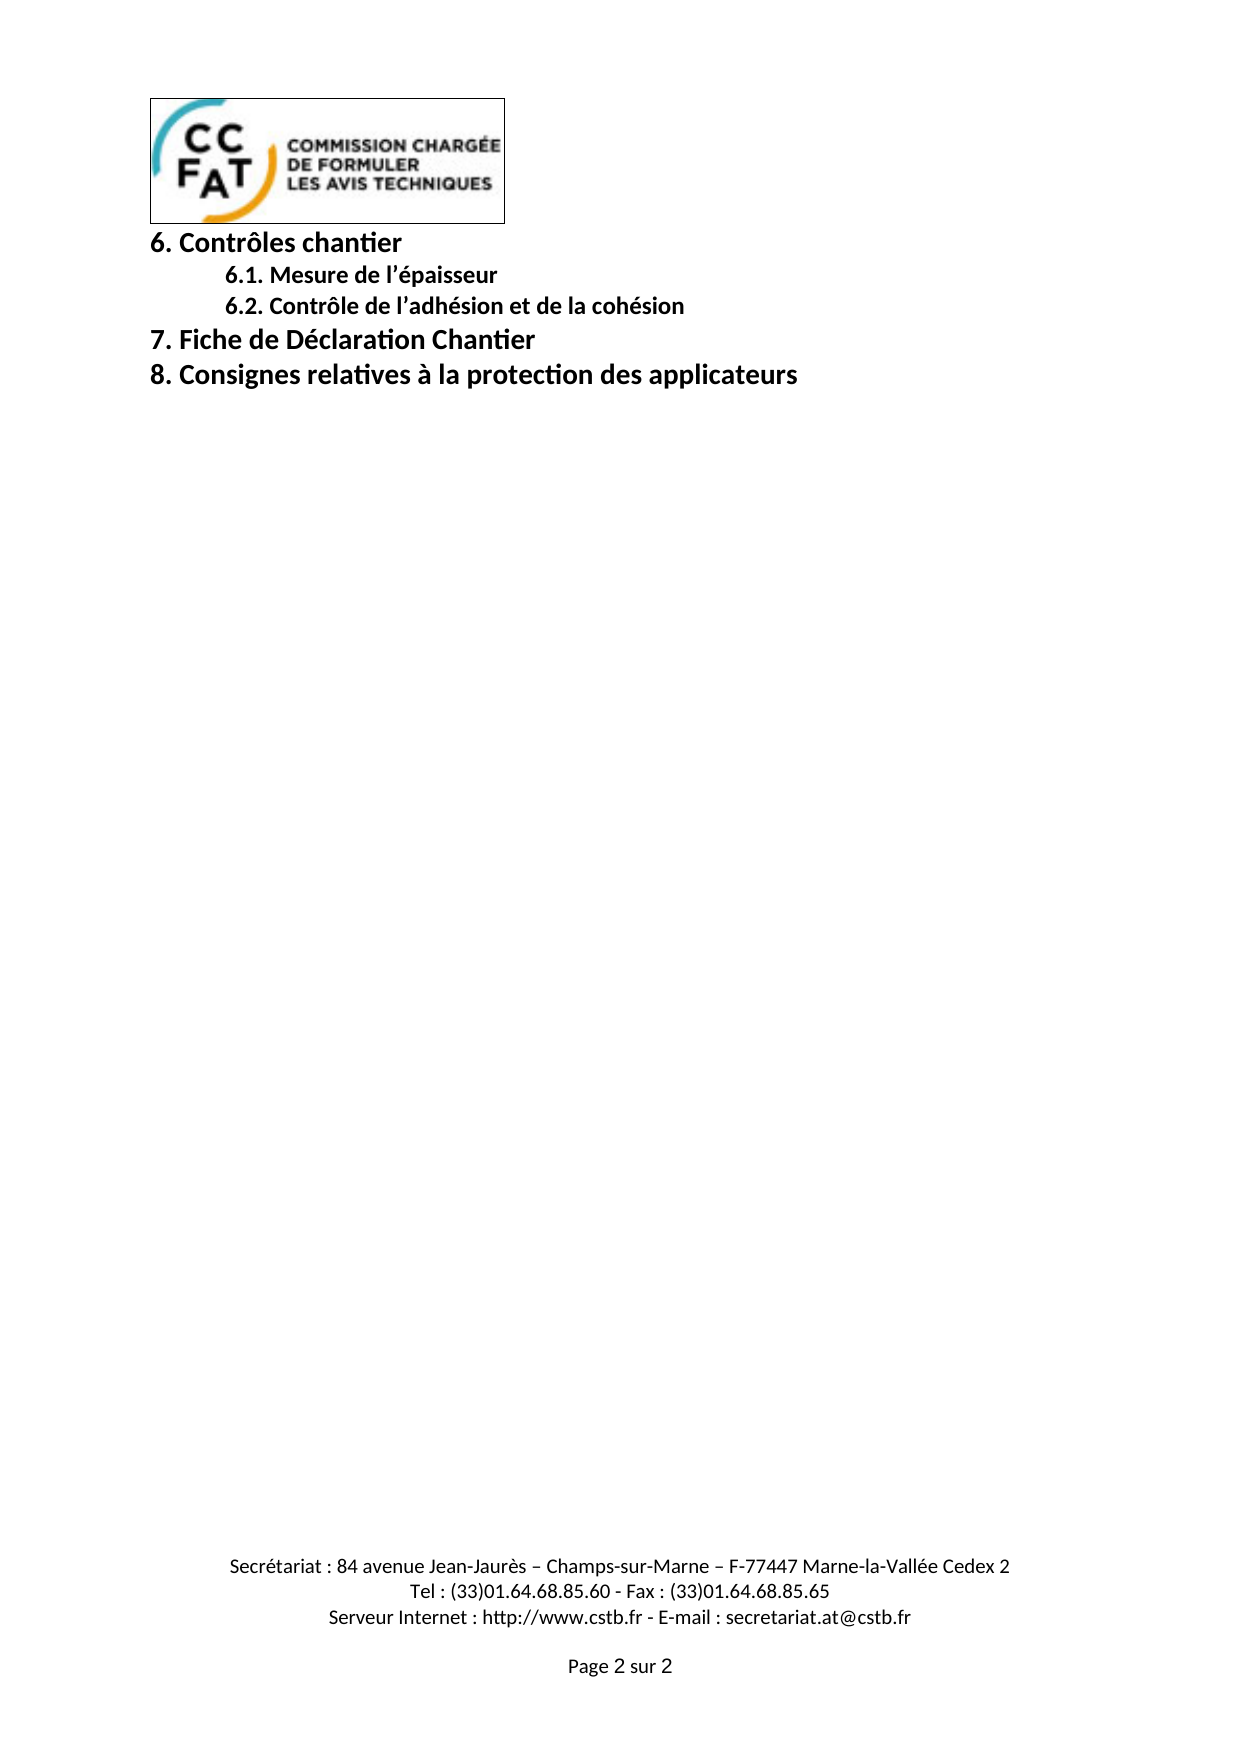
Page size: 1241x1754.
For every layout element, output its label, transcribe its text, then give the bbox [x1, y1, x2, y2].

text 6.1. Mesure de l’épaisseur [225, 260, 1090, 290]
text 6. Contrôles chantier [150, 224, 1090, 260]
text 7. Fiche de Déclaration Chantier [150, 321, 1090, 356]
picture [151, 99, 504, 223]
text 8. Consignes relatives à la protection des applicateurs [150, 356, 1090, 392]
text 6.2. Contrôle de l’adhésion et de la cohésion [225, 290, 1090, 321]
